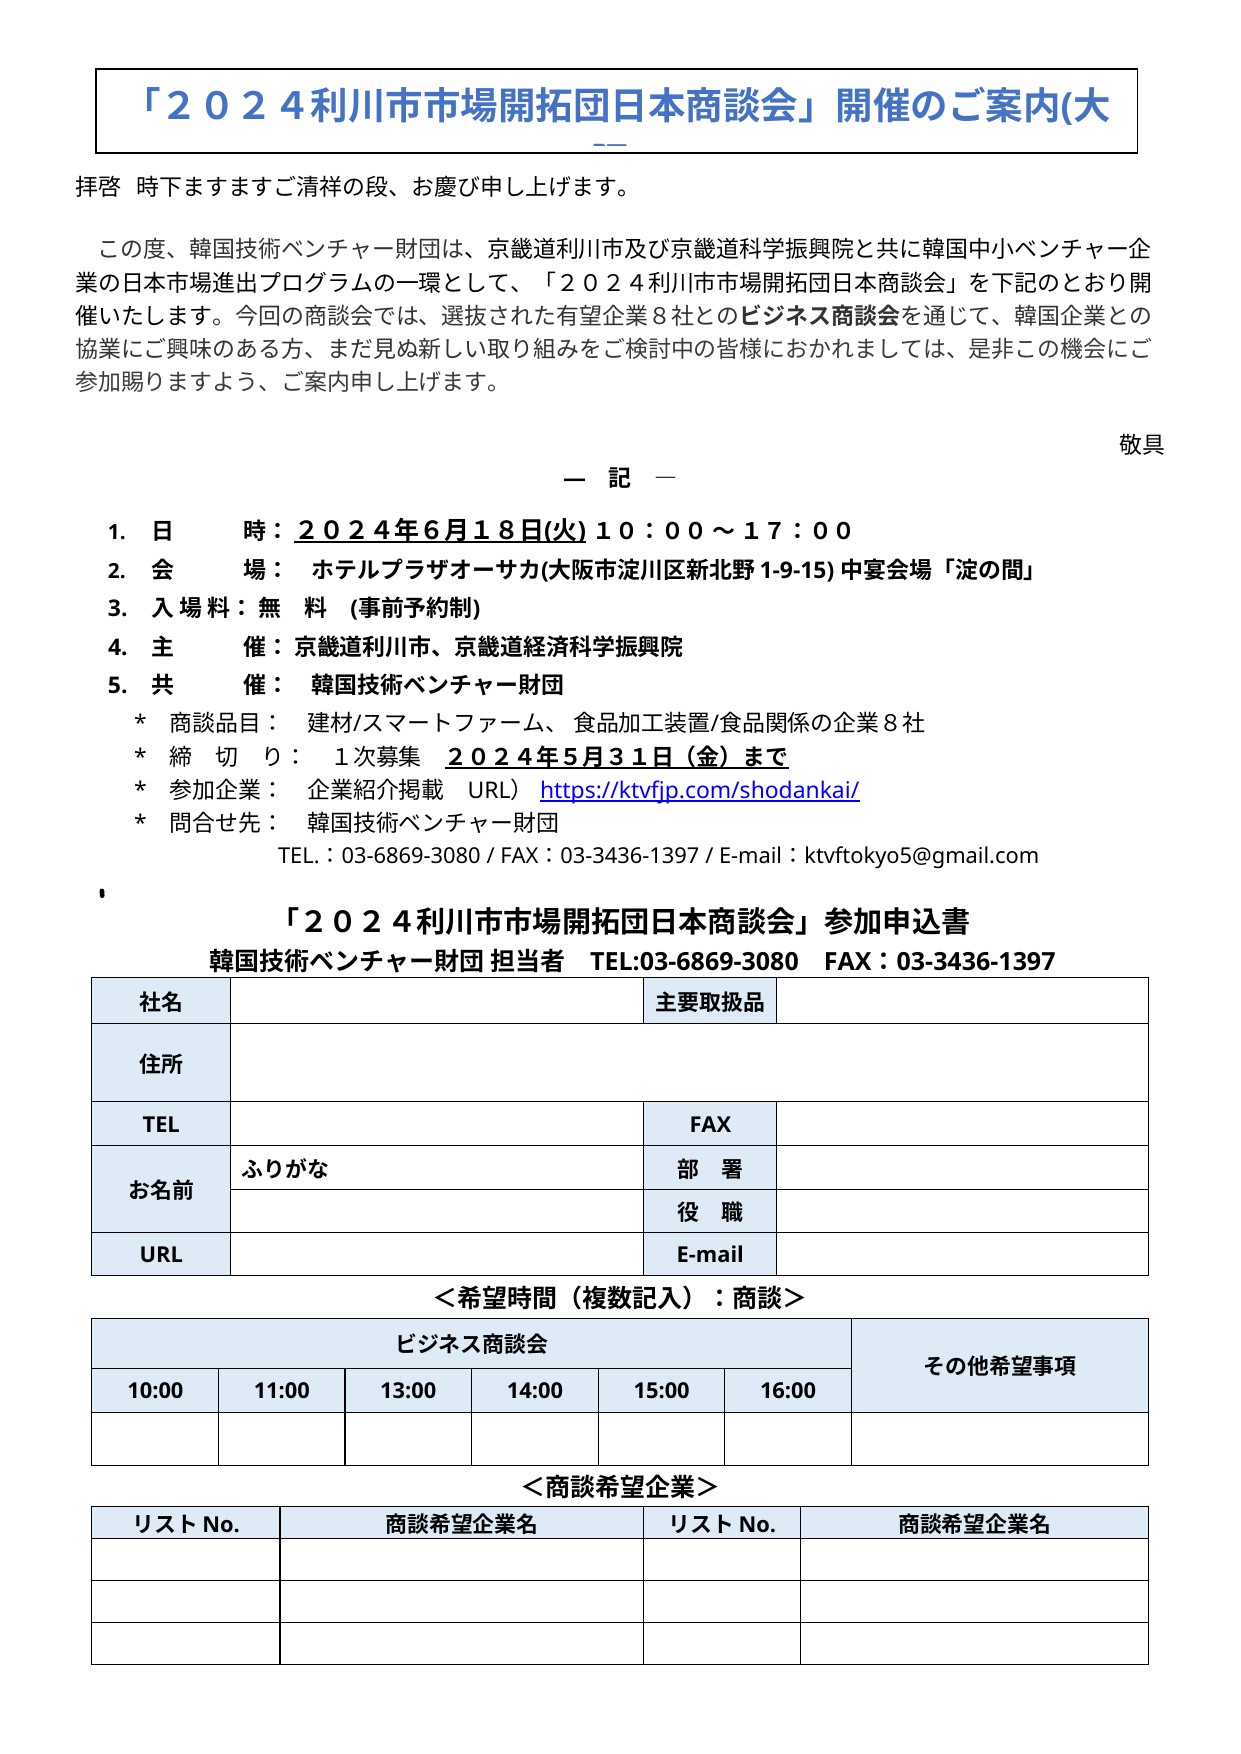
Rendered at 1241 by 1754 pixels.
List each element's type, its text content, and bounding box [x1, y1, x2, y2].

table_cell [346, 1413, 471, 1465]
table_cell [801, 1581, 1148, 1622]
list 日 時： ２０２４年６月１８日(火) １０：００ ～ １７：００ [108, 510, 1165, 546]
text TEL.：03-6869-3080 / FAX：03-3436-1397 / E-mail：ktvftokyo5@gmail.com [267, 838, 1165, 870]
table_cell URL [92, 1233, 230, 1275]
table_cell リストNo. [92, 1507, 279, 1538]
text 「２０２４利川市市場開拓団日本商談会」参加申込書 [75, 899, 1165, 941]
table_cell FAX [644, 1102, 776, 1145]
table_cell [281, 1581, 643, 1622]
table_cell [777, 1146, 1148, 1189]
text ― 記 ― [75, 460, 1165, 493]
text * 締 切 り： １次募集 ２０２４年５月３１日（金）まで [134, 738, 1165, 772]
table_cell E-mail [644, 1233, 776, 1275]
text 韓国技術ベンチャー財団 担当者 TEL:03-6869-3080 FAX：03-3436-1397 [75, 941, 1165, 977]
list 主 催： 京畿道利川市、京畿道経済科学振興院 [108, 628, 1165, 662]
text * 問合せ先： 韓国技術ベンチャー財団 [134, 805, 1165, 838]
table_cell [644, 1539, 800, 1580]
table_cell 15:00 [599, 1369, 724, 1412]
table_cell 部 署 [644, 1146, 776, 1189]
table_cell [644, 1581, 800, 1622]
text この度、韓国技術ベンチャー財団は、京畿道利川市及び京畿道科学振興院と共に韓国中小ベンチャー企業の日本市場進出プログラムの一環として、「２０２４利川市市場開拓団日本商談会」を下記のとおり開催いたします。今回の商談会では、選抜された有望企業８社とのビジネス商談会を通じて、韓国企業との協業にご興味のある方、まだ見ぬ新しい取り組みをご検討中の皆様におかれましては、是非この機会にご参加賜りますよう、ご案内申し上げます。 [75, 231, 1165, 397]
table_cell TEL [92, 1102, 230, 1145]
table_cell 住所 [92, 1024, 230, 1101]
table_cell 11:00 [219, 1369, 344, 1412]
list 共 催： 韓国技術ベンチャー財団 [108, 667, 1165, 700]
table_cell [777, 1102, 1148, 1145]
table_header [231, 978, 643, 1023]
table_cell [92, 1581, 279, 1622]
table_header 社名 [92, 978, 230, 1023]
table_cell [231, 1024, 1148, 1101]
table_cell その他希望事項 [852, 1319, 1148, 1412]
table_cell [801, 1539, 1148, 1580]
table_cell ＜商談希望企業＞ [92, 1466, 1148, 1506]
table_cell [92, 1623, 279, 1664]
table_cell 16:00 [725, 1369, 851, 1412]
table_cell お名前 [92, 1146, 230, 1232]
table_cell ビジネス商談会 [92, 1319, 851, 1368]
table_cell [801, 1623, 1148, 1664]
table_header [777, 978, 1148, 1023]
table_cell [231, 1102, 643, 1145]
table_cell [644, 1623, 800, 1664]
table_header 主要取扱品 [644, 978, 776, 1023]
table_cell ふりがな [231, 1146, 643, 1189]
list 会 場： ホテルプラザオーサカ(大阪市淀川区新北野1-9-15) 中宴会場「淀の間」 [108, 552, 1165, 585]
table_cell 14:00 [472, 1369, 598, 1412]
table_cell [281, 1623, 643, 1664]
table_cell [231, 1190, 643, 1232]
text 敬具 [75, 426, 1165, 460]
table_cell [777, 1233, 1148, 1275]
table_cell [472, 1413, 598, 1465]
table_cell [852, 1413, 1148, 1465]
table_cell [231, 1233, 643, 1275]
table_cell [599, 1413, 724, 1465]
table_cell 役 職 [644, 1190, 776, 1232]
table_cell [92, 1413, 218, 1465]
text * 参加企業： 企業紹介掲載 URL） https://ktvfjp.com/shodankai/ [134, 772, 1165, 805]
text * 商談品目： 建材/スマートファーム、 食品加工装置/食品関係の企業８社 [134, 705, 1165, 738]
table_cell ＜希望時間（複数記入）：商談＞ [92, 1276, 1148, 1317]
table_cell [777, 1190, 1148, 1232]
table_cell 13:00 [346, 1369, 471, 1412]
table_cell [219, 1413, 344, 1465]
table_cell 商談希望企業名 [281, 1507, 643, 1538]
table_cell リストNo. [644, 1507, 800, 1538]
table_cell [92, 1539, 279, 1580]
text 拝啓 時下ますますご清祥の段、お慶び申し上げます。 [75, 169, 1165, 202]
table_cell 商談希望企業名 [801, 1507, 1148, 1538]
table_cell [281, 1539, 643, 1580]
list 入 場 料： 無 料 (事前予約制) [108, 590, 1165, 623]
table_cell 10:00 [92, 1369, 218, 1412]
table_cell [725, 1413, 851, 1465]
